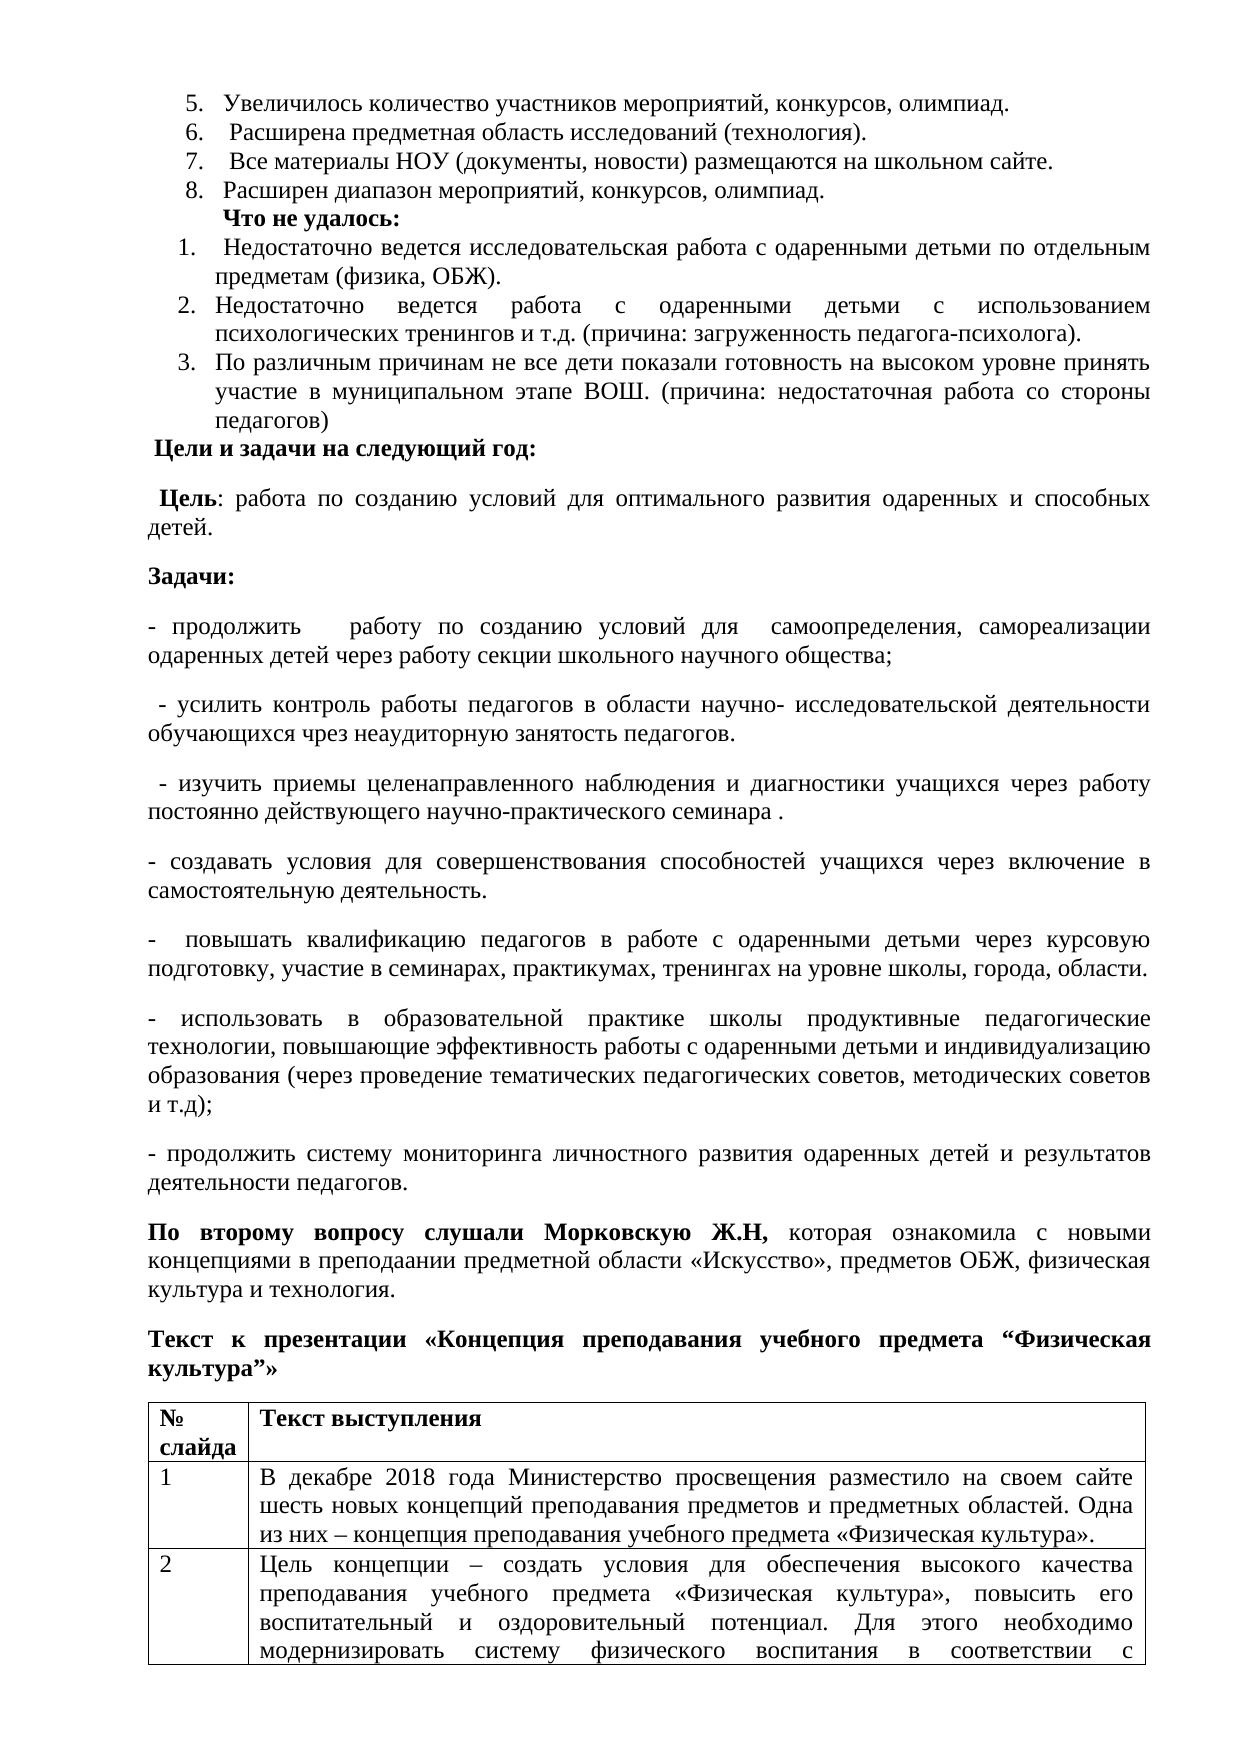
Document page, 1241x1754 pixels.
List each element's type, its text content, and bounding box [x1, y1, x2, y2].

list Расширена предметная область исследований (технология). [185, 117, 1152, 146]
list Расширен диапазон мероприятий, конкурсов, олимпиад. [185, 175, 1152, 203]
text - продолжить работу по созданию условий для самоопределения, самореализации одаренных детей через работу секции школьного научного общества; [148, 611, 1152, 668]
list Все материалы НОУ (документы, новости) размещаются на школьном сайте. [185, 146, 1152, 175]
list По различным причинам не все дети показали готовность на высоком уровне принять участие в муниципальном этапе ВОШ. (причина: недостаточная работа со стороны педагогов) [177, 347, 1152, 433]
text - использовать в образовательной практике школы продуктивные педагогические технологии, повышающие эффективность работы с одаренными детьми и индивидуализацию образования (через проведение тематических педагогических советов, методических советов и т.д); [148, 1003, 1152, 1118]
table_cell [249, 1549, 1145, 1664]
list Увеличилось количество участников мероприятий, конкурсов, олимпиад. [185, 88, 1152, 117]
table_cell 2 [149, 1549, 248, 1664]
table_cell 1 [149, 1462, 248, 1548]
text - повышать квалификацию педагогов в работе с одаренными детьми через курсовую подготовку, участие в семинарах, практикумах, тренингах на уровне школы, города, области. [148, 924, 1152, 982]
text Текст к презентации «Концепция преподавания учебного предмета “Физическая культура”» [148, 1324, 1152, 1381]
text Цель: работа по созданию условий для оптимального развития одаренных и способных детей. [148, 483, 1152, 541]
list Недостаточно ведется исследовательская работа с одаренными детьми по отдельным предметам (физика, ОБЖ). [177, 232, 1152, 290]
text - создавать условия для совершенствования способностей учащихся через включение в самостоятельную деятельность. [148, 846, 1152, 903]
table_header № слайда [149, 1403, 248, 1461]
table_header Текст выступления [249, 1403, 1145, 1461]
list Что не удалось: [223, 203, 1152, 232]
text По второму вопросу слушали Морковскую Ж.Н, которая ознакомила с новыми концепциями в преподаании предметной области «Искусство», предметов ОБЖ, физическая культура и технология. [148, 1217, 1152, 1303]
text - усилить контроль работы педагогов в области научно- исследовательской деятельности обучающихся чрез неаудиторную занятость педагогов. [148, 689, 1152, 747]
text Задачи: [148, 561, 1152, 590]
text Цели и задачи на следующий год: [148, 433, 1152, 462]
text - изучить приемы целенаправленного наблюдения и диагностики учащихся через работу постоянно действующего научно-практического семинара . [148, 768, 1152, 825]
list Недостаточно ведется работа с одаренными детьми с использованием психологических тренингов и т.д. (причина: загруженность педагога-психолога). [177, 290, 1152, 347]
text - продолжить систему мониторинга личностного развития одаренных детей и результатов деятельности педагогов. [148, 1138, 1152, 1196]
table_cell В декабре 2018 года Министерство просвещения разместило на своем сайте шесть новых концепций преподавания предметов и предметных областей. Одна из них – концепция преподавания учебного предмета «Физическая культура». [249, 1462, 1145, 1548]
